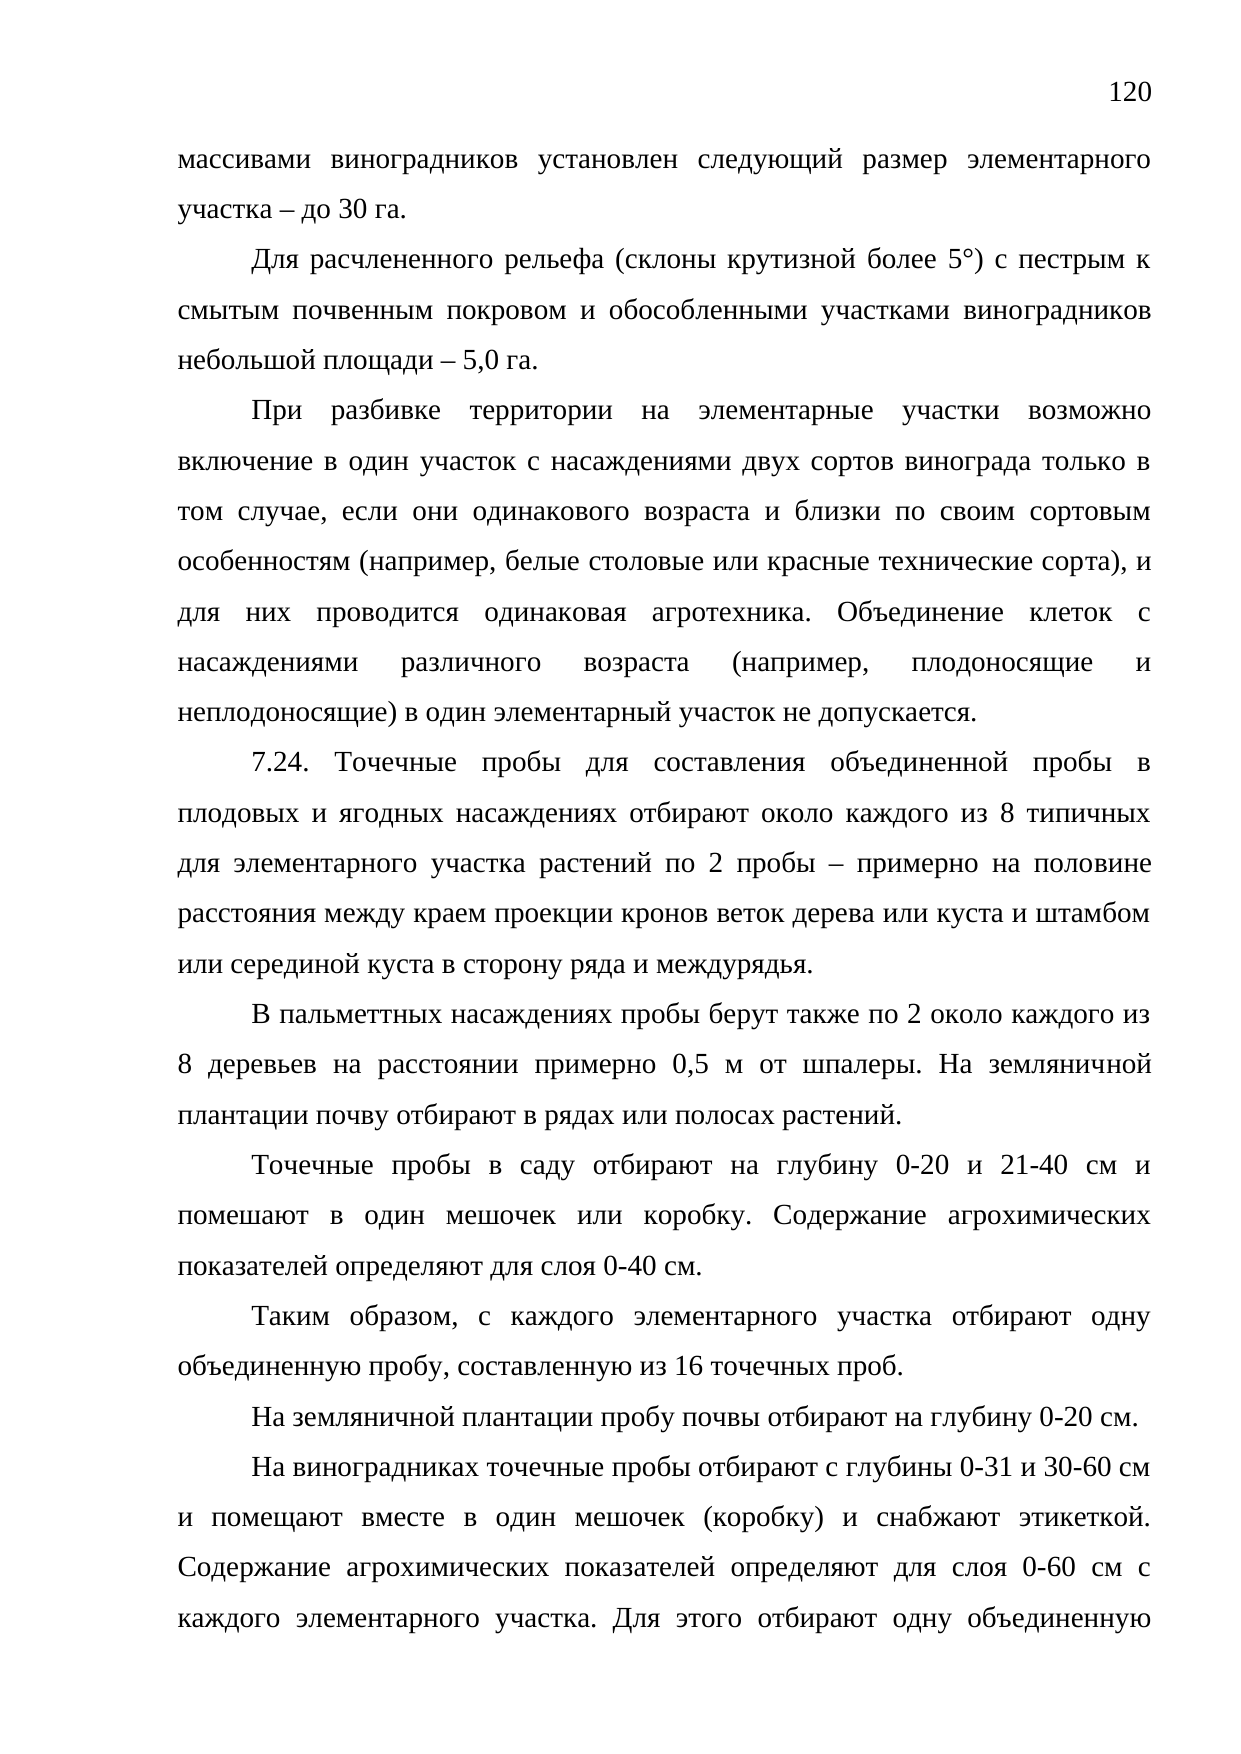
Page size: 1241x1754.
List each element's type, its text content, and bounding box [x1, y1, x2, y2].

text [177, 1449, 1152, 1633]
text Точечные пробы в саду отбирают на глубину 0-20 и 21-40 см и помешают в один мешочек или коробку. Содержание агрохимических показателей определяют для слоя 0-40 см. [177, 1147, 1152, 1281]
text На земляничной плантации пробу почвы отбирают на глубину 0-20 см. [177, 1399, 1152, 1432]
text Для расчлененного рельефа (склоны крутизной более 5°) с пестрым к смытым почвенным покровом и обособленными участками виноградников небольшой площади – 5,0 га. [177, 241, 1152, 376]
text В пальметтных насаждениях пробы берут также по 2 около каждого из 8 деревьев на расстоянии примерно 0,5 м от шпалеры. На земляничной плантации почву отбирают в рядах или полосах растений. [177, 996, 1152, 1130]
text 7.24. Точечные пробы для составления объединенной пробы в плодовых и ягодных насаждениях отбирают около каждого из 8 типичных для элементарного участка растений по 2 пробы – примерно на половине расстояния между краем проекции кронов веток дерева или куста и штамбом или серединой куста в сторону ряда и междурядья. [177, 744, 1152, 979]
text При разбивке территории на элементарные участки возможно включение в один участок с насаждениями двух сортов винограда только в том случае, если они одинакового возраста и близки по своим сортовым особенностям (например, белые столовые или красные технические сорта), и для них проводится одинаковая агротехника. Объединение клеток с насаждениями различного возраста (например, плодоносящие и неплодоносящие) в один элементарный участок не допускается. [177, 392, 1152, 728]
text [177, 141, 1152, 225]
text Таким образом, с каждого элементарного участка отбирают одну объединенную пробу, составленную из 16 точечных проб. [177, 1298, 1152, 1382]
